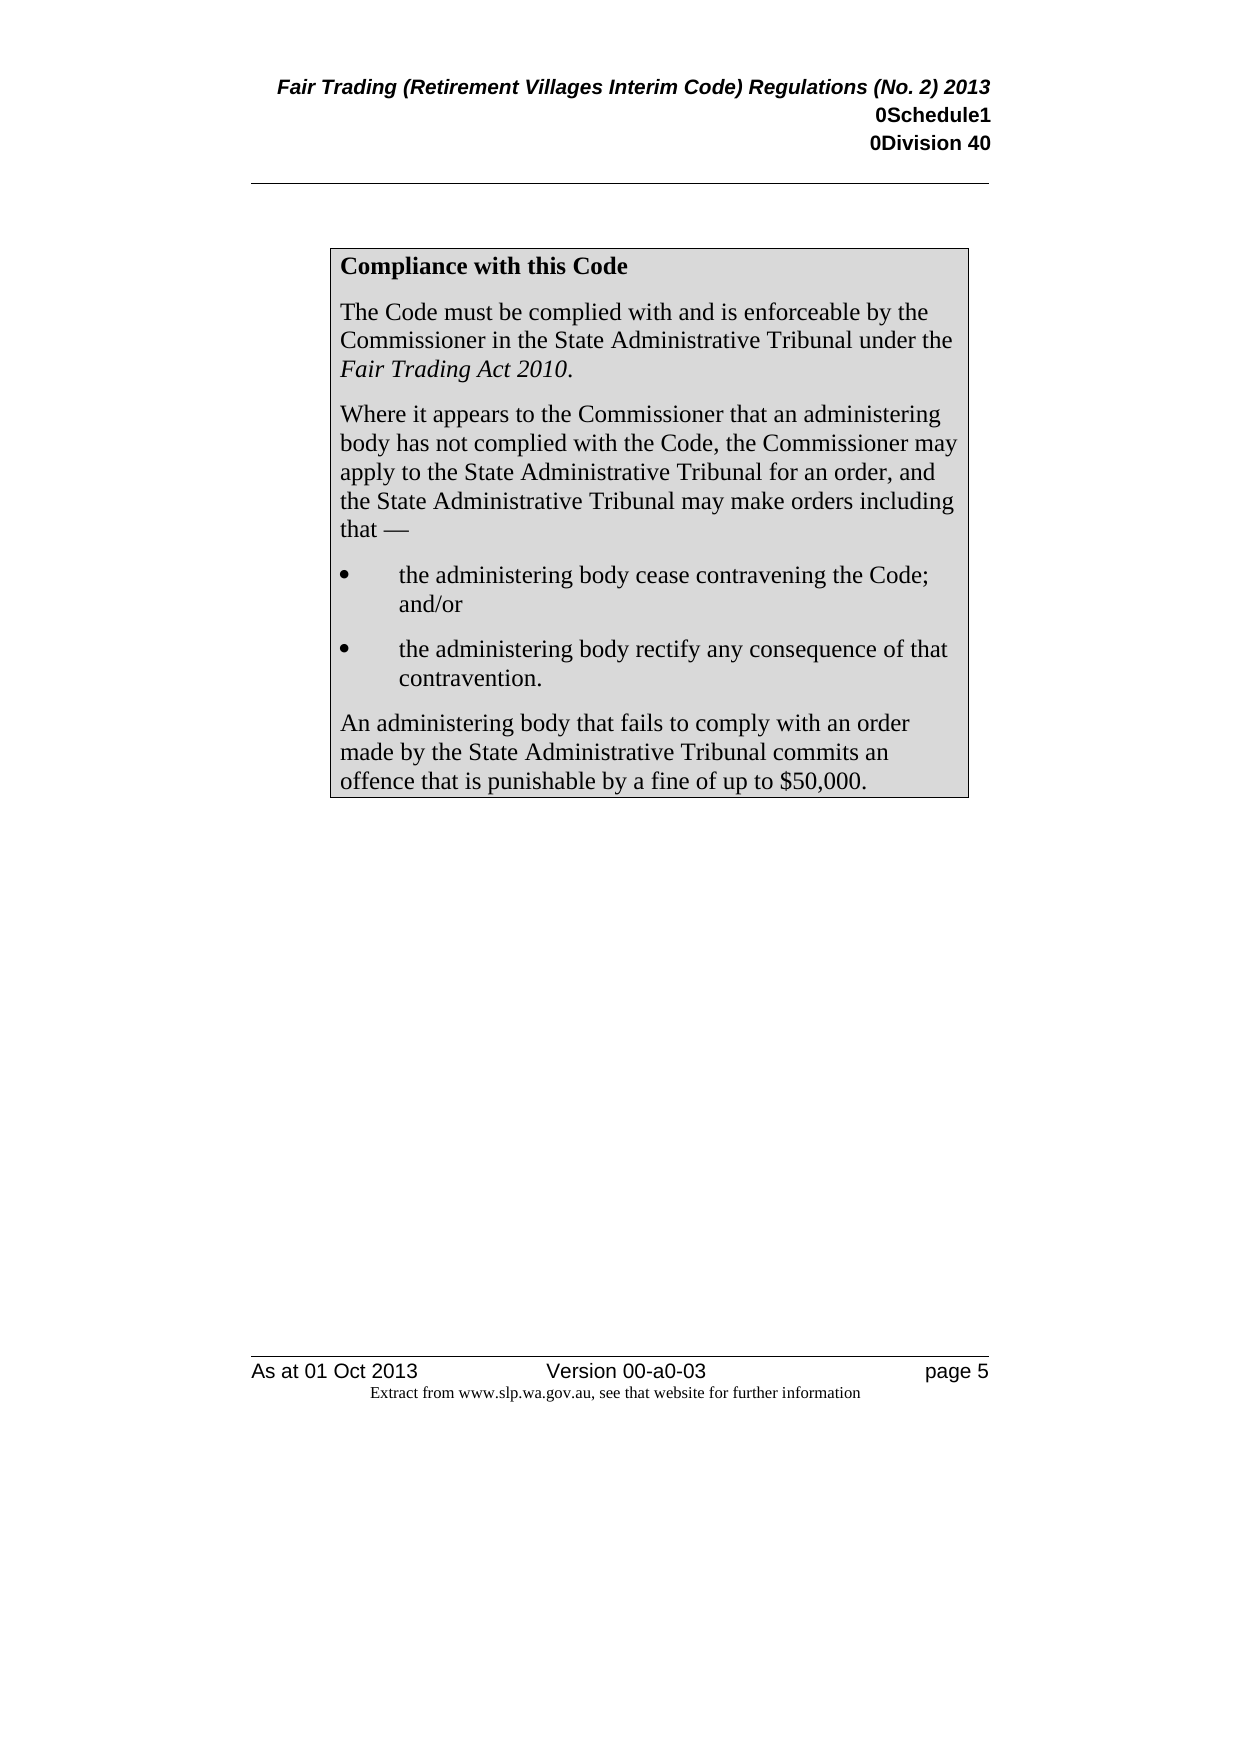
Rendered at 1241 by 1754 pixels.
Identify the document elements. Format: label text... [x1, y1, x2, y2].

list the administering body rectify any consequence of that contravention. [331, 631, 968, 692]
text The Code must be complied with and is enforceable by the Commissioner in the State Administrative Tribunal under the Fair Trading Act 2010. [331, 293, 968, 383]
text An administering body that fails to comply with an order made by the State Administrative Tribunal commits an offence that is punishable by a fine of up to $50,000. [331, 705, 968, 797]
list the administering body cease contravening the Code; and/or [331, 557, 968, 617]
text Compliance with this Code [331, 249, 968, 280]
text Where it appears to the Commissioner that an administering body has not complied with the Code, the Commissioner may apply to the State Administrative Tribunal for an order, and the State Administrative Tribunal may make orders including that — [331, 396, 968, 543]
